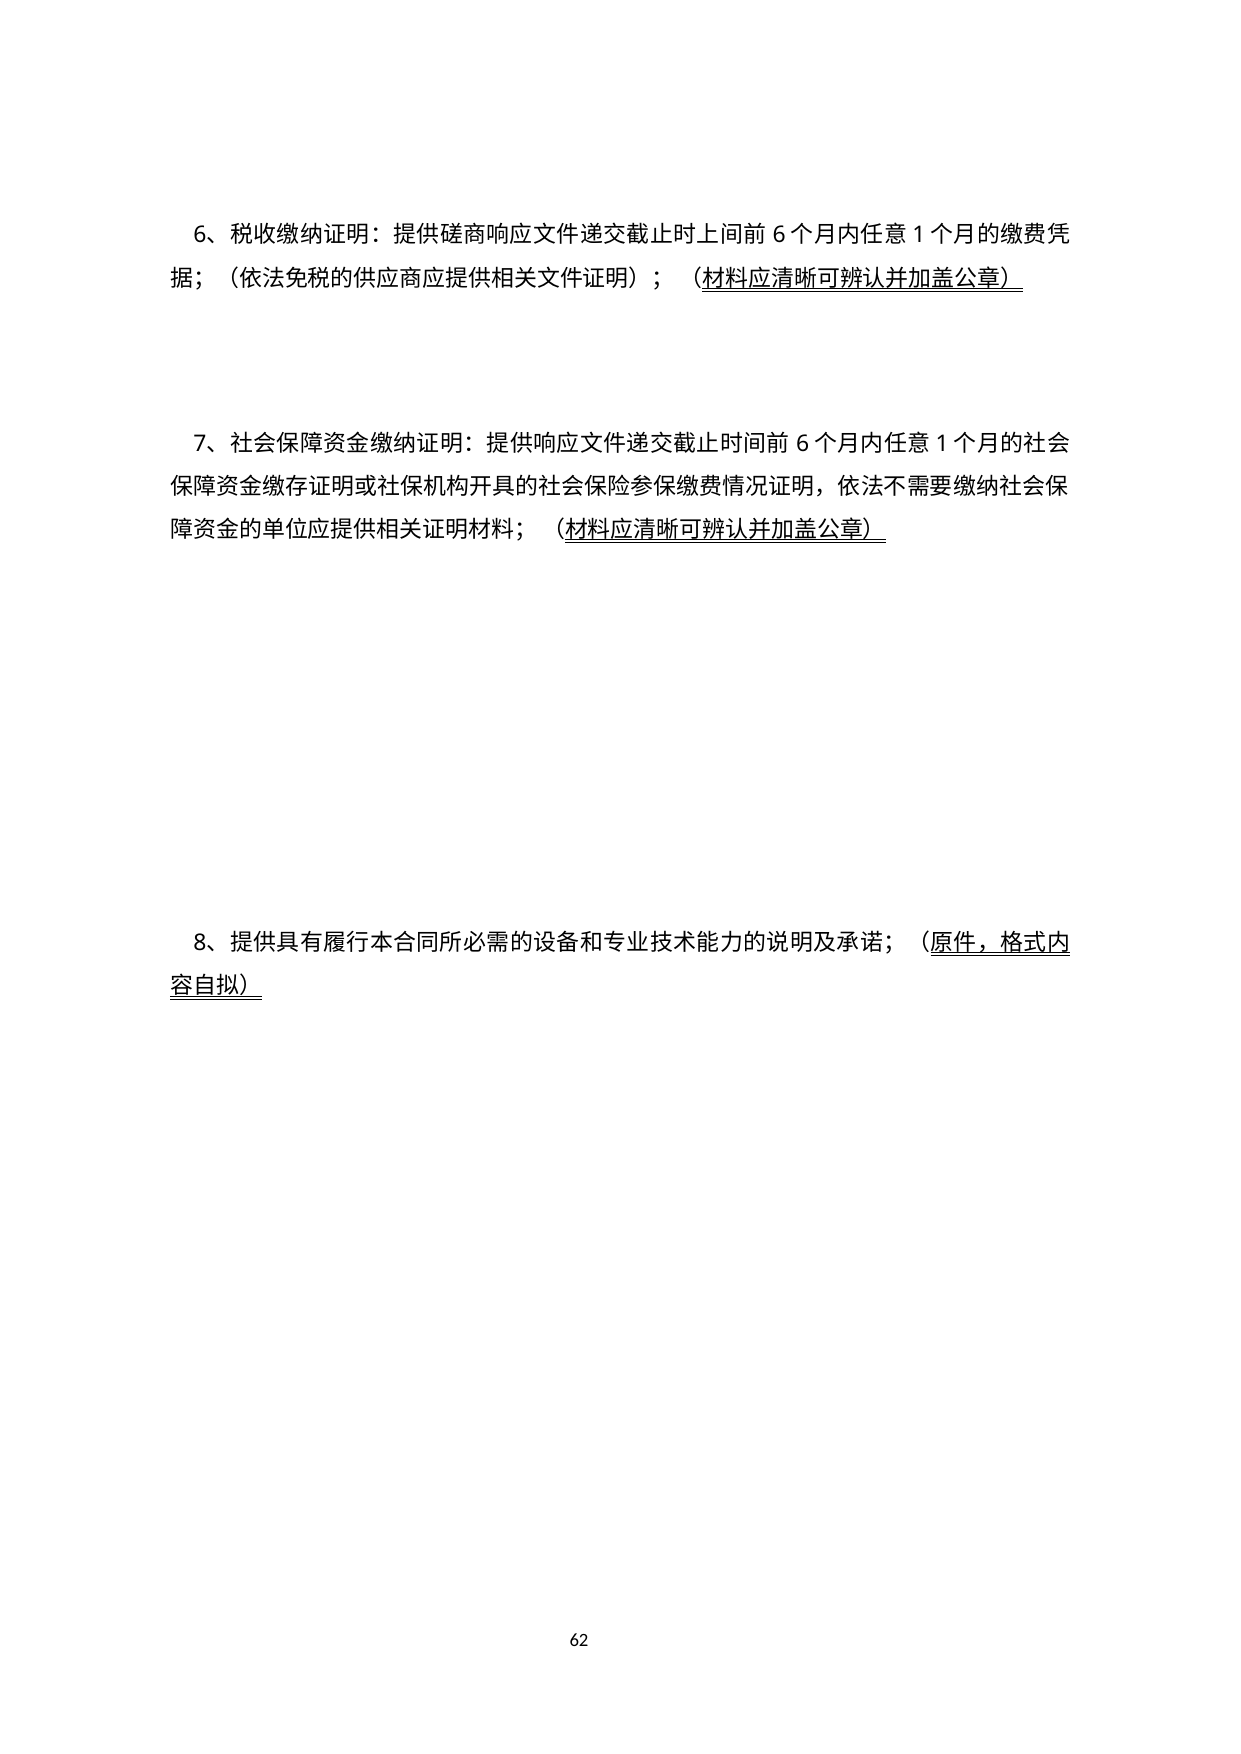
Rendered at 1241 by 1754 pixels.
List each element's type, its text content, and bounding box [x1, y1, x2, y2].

text 6、税收缴纳证明：提供磋商响应文件递交截止时上间前6个月内任意1个月的缴费凭据；（依法免税的供应商应提供相关文件证明）； （材料应清晰可辨认并加盖公章） [170, 216, 1070, 293]
text 8、提供具有履行本合同所必需的设备和专业技术能力的说明及承诺；（原件，格式内容自拟） [170, 924, 1070, 1001]
text 7、社会保障资金缴纳证明：提供响应文件递交截止时间前6个月内任意1个月的社会保障资金缴存证明或社保机构开具的社会保险参保缴费情况证明，依法不需要缴纳社会保障资金的单位应提供相关证明材料； （材料应清晰可辨认并加盖公章） [170, 424, 1070, 544]
